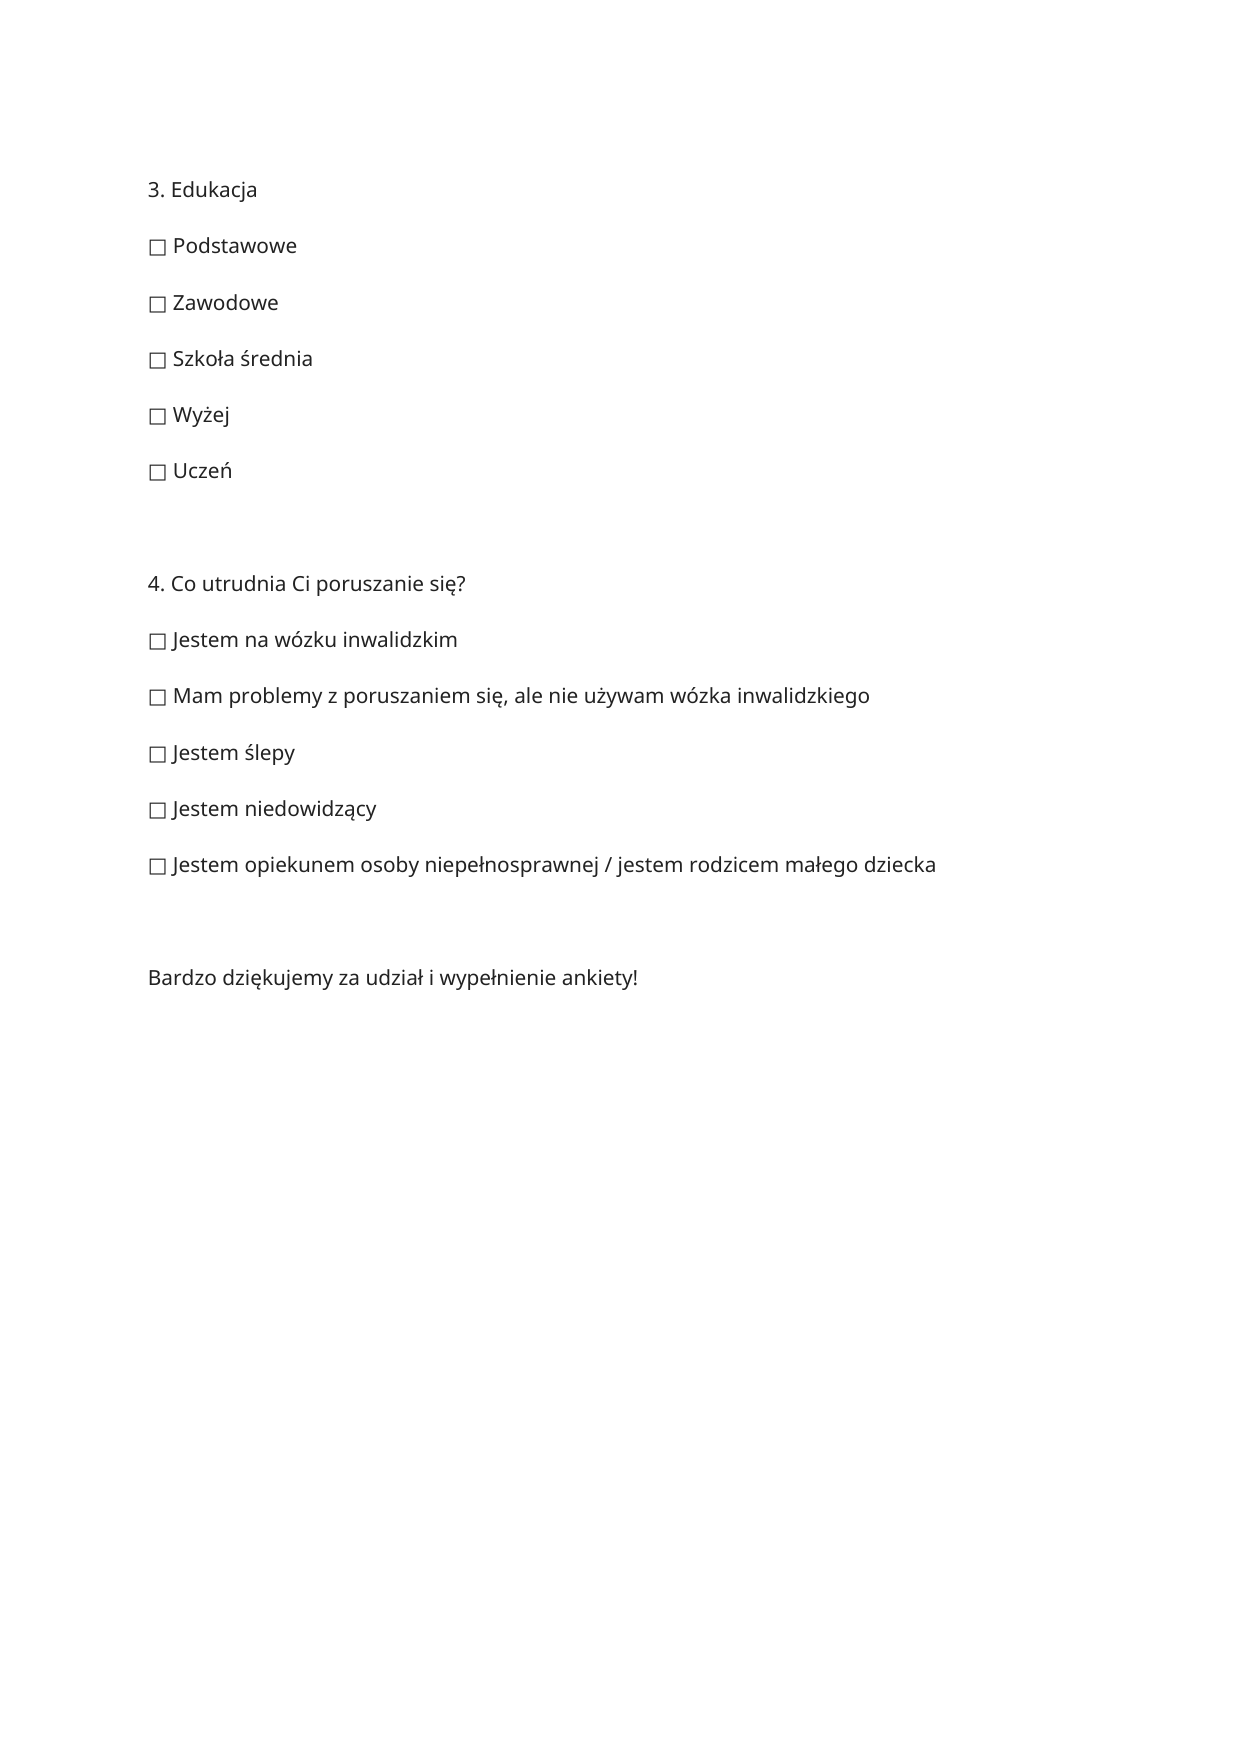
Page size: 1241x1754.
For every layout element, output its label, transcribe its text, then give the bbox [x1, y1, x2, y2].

text □ Mam problemy z poruszaniem się, ale nie używam wózka inwalidzkiego [148, 654, 1093, 710]
text □ Jestem niedowidzący [148, 766, 1093, 823]
text □ Zawodowe [148, 260, 1093, 316]
text □ Jestem ślepy [148, 710, 1093, 766]
text □ Szkoła średnia [148, 316, 1093, 373]
text □ Uczeń [148, 429, 1093, 485]
text □ Podstawowe [148, 204, 1093, 260]
text □ Wyżej [148, 373, 1093, 429]
text □ Jestem na wózku inwalidzkim [148, 598, 1093, 654]
text Bardzo dziękujemy za udział i wypełnienie ankiety! [148, 935, 1093, 991]
text □ Jestem opiekunem osoby niepełnosprawnej / jestem rodzicem małego dziecka [148, 823, 1093, 879]
text 4. Co utrudnia Ci poruszanie się? [148, 541, 1093, 598]
text 3. Edukacja [148, 148, 1093, 204]
